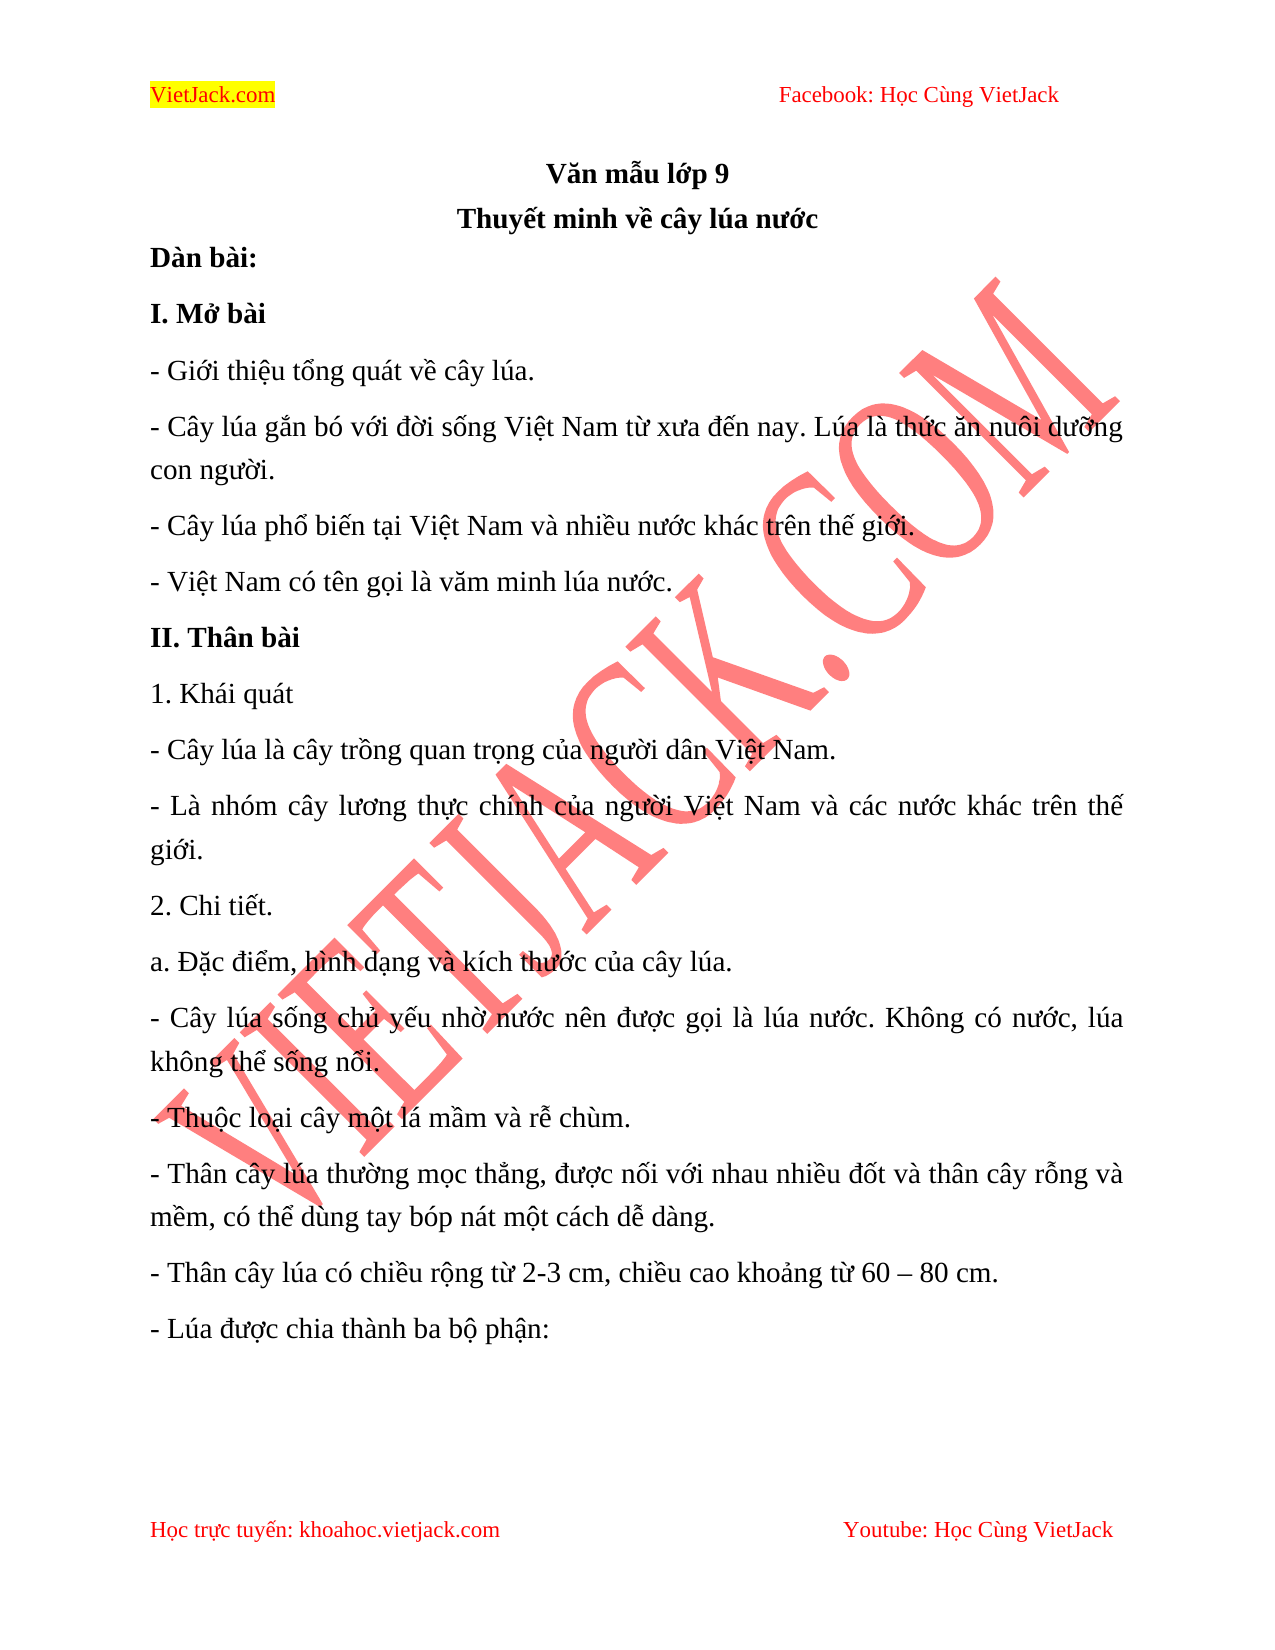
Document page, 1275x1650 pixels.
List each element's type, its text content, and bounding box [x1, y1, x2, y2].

text - Cây lúa là cây trồng quan trọng của người dân Việt Nam. [150, 732, 1125, 766]
list Đặc điểm, hình dạng và kích thước của cây lúa. [150, 944, 1125, 978]
text - Cây lúa gắn bó với đời sống Việt Nam từ xưa đến nay. Lúa là thức ăn nuôi dưỡng con người. [150, 409, 1125, 486]
text - Thuộc loại cây một lá mầm và rễ chùm. [150, 1100, 1125, 1133]
text I. Mở bài [150, 297, 1125, 330]
text - Thân cây lúa có chiều rộng từ 2-3 cm, chiều cao khoảng từ 60 – 80 cm. [150, 1255, 1125, 1289]
text - Cây lúa sống chủ yếu nhờ nước nên được gọi là lúa nước. Không có nước, lúa không thể sống nổi. [150, 1000, 1125, 1077]
list Khái quát [150, 676, 1125, 710]
text - Lúa được chia thành ba bộ phận: [150, 1311, 1125, 1345]
text Văn mẫu lớp 9 [150, 156, 1125, 190]
text - Việt Nam có tên gọi là văm minh lúa nước. [150, 564, 1125, 598]
text Dàn bài: [150, 241, 1125, 274]
text - Thân cây lúa thường mọc thẳng, được nối với nhau nhiều đốt và thân cây rỗng và mềm, có thể dùng tay bóp nát một cách dễ dàng. [150, 1156, 1125, 1233]
text - Là nhóm cây lương thực chính của người Việt Nam và các nước khác trên thế giới. [150, 788, 1125, 866]
text - Cây lúa phổ biến tại Việt Nam và nhiều nước khác trên thế giới. [150, 508, 1125, 542]
text Thuyết minh về cây lúa nước [150, 201, 1125, 234]
text - Giới thiệu tổng quát về cây lúa. [150, 353, 1125, 386]
list Chi tiết. [150, 888, 1125, 922]
text II. Thân bài [150, 620, 1125, 654]
